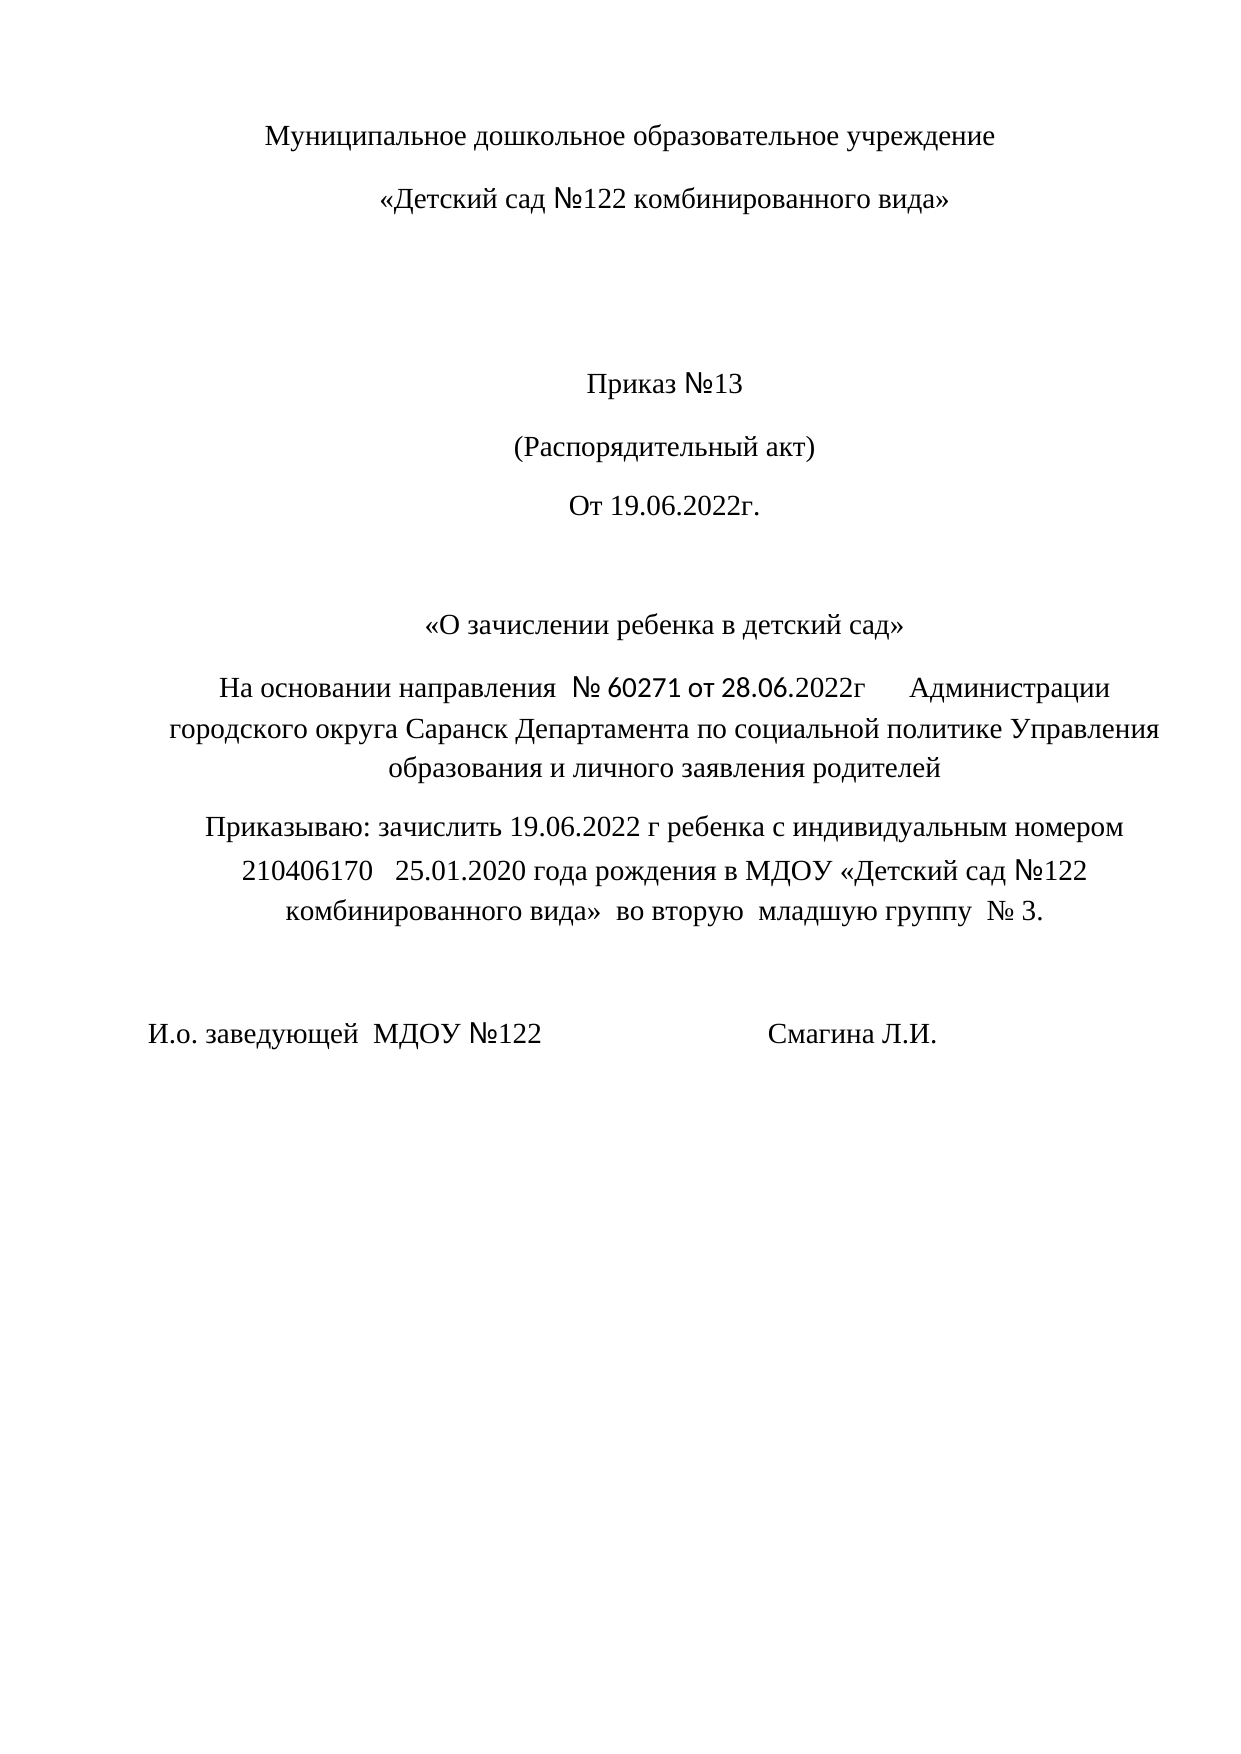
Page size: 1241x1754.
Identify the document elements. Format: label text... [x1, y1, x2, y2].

text И.о. заведующей МДОУ №122 Смагина Л.И. [148, 1012, 1181, 1052]
text На основании направления № 60271 от 28.06.2022г Администрации городского округа Саранск Департамента по социальной политике Управления образования и личного заявления родителей [148, 667, 1181, 783]
text Муниципальное дошкольное образовательное учреждение [148, 118, 1181, 152]
text «Детский сад №122 комбинированного вида» [148, 177, 1181, 217]
text (Распорядительный акт) [148, 429, 1181, 463]
text «О зачислении ребенка в детский сад» [148, 607, 1181, 641]
text Приказ №13 [148, 363, 1181, 402]
text От 19.06.2022г. [148, 488, 1181, 522]
text Приказываю: зачислить 19.06.2022 г ребенка с индивидуальным номером 210406170 25.01.2020 года рождения в МДОУ «Детский сад №122 комбинированного вида» во вторую младшую группу № 3. [148, 809, 1181, 927]
